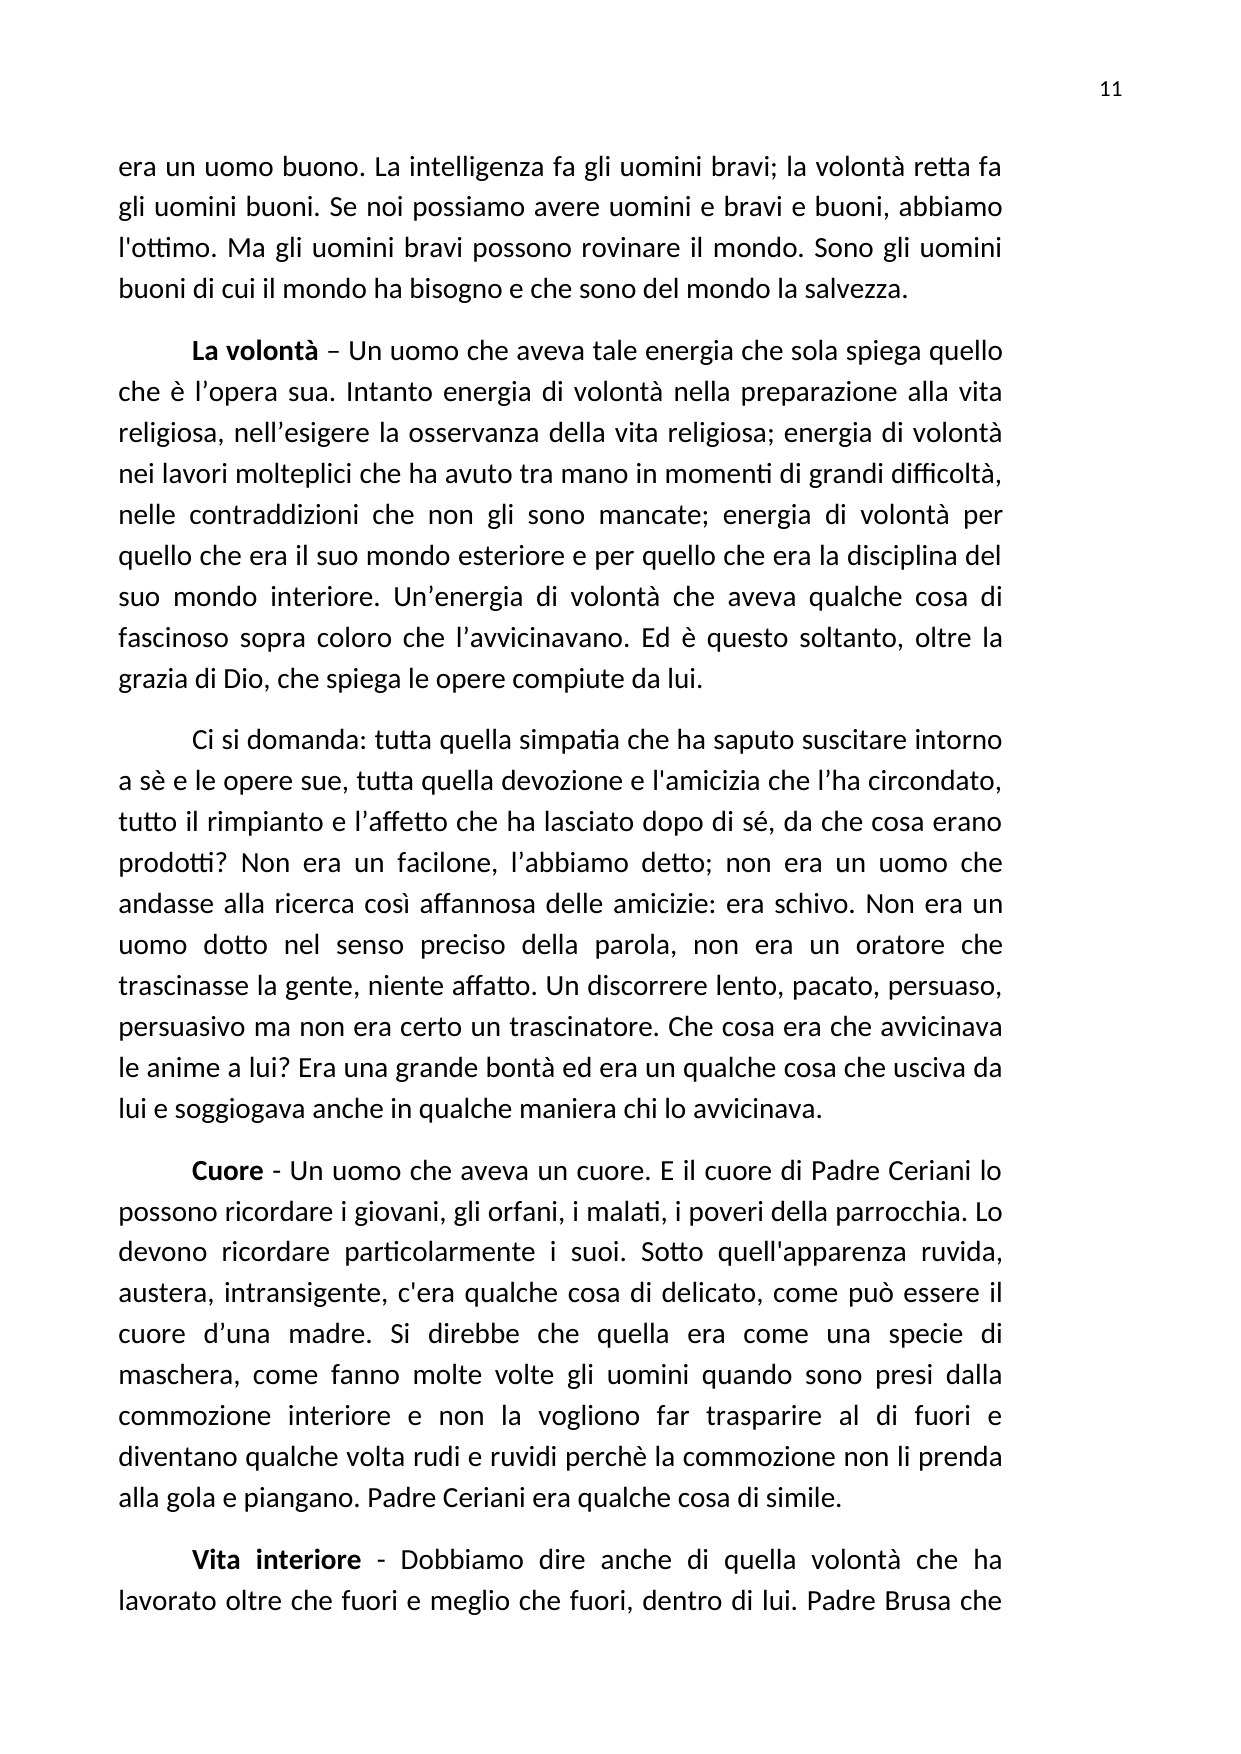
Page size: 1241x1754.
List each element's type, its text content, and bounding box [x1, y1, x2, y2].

text La volontà – Un uomo che aveva tale energia che sola spiega quello che è l’opera sua. Intanto energia di volontà nella preparazione alla vita religiosa, nell’esigere la osservanza della vita religiosa; energia di volontà nei lavori molteplici che ha avuto tra mano in momenti di grandi difficoltà, nelle contraddizioni che non gli sono mancate; energia di volontà per quello che era il suo mondo esteriore e per quello che era la disciplina del suo mondo interiore. Un’energia di volontà che aveva qualche cosa di fascinoso sopra coloro che l’avvicinavano. Ed è questo soltanto, oltre la grazia di Dio, che spiega le opere compiute da lui. [118, 332, 1004, 695]
text Cuore - Un uomo che aveva un cuore. E il cuore di Padre Ceriani lo possono ricordare i giovani, gli orfani, i malati, i poveri della parrocchia. Lo devono ricordare particolarmente i suoi. Sotto quell'apparenza ruvida, austera, intransigente, c'era qualche cosa di delicato, come può essere il cuore d’una madre. Si direbbe che quella era come una specie di maschera, come fanno molte volte gli uomini quando sono presi dalla commozione interiore e non la vogliono far trasparire al di fuori e diventano qualche volta rudi e ruvidi perchè la commozione non li prenda alla gola e piangano. Padre Ceriani era qualche cosa di simile. [118, 1152, 1004, 1515]
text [118, 1541, 1004, 1617]
text Ci si domanda: tutta quella simpatia che ha saputo suscitare intorno a sè e le opere sue, tutta quella devozione e l'amicizia che l’ha circondato, tutto il rimpianto e l’affetto che ha lasciato dopo di sé, da che cosa erano prodotti? Non era un facilone, l’abbiamo detto; non era un uomo che andasse alla ricerca così affannosa delle amicizie: era schivo. Non era un uomo dotto nel senso preciso della parola, non era un oratore che trascinasse la gente, niente affatto. Un discorrere lento, pacato, persuaso, persuasivo ma non era certo un trascinatore. Che cosa era che avvicinava le anime a lui? Era una grande bontà ed era un qualche cosa che usciva da lui e soggiogava anche in qualche maniera chi lo avvicinava. [118, 721, 1004, 1126]
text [118, 148, 1004, 306]
